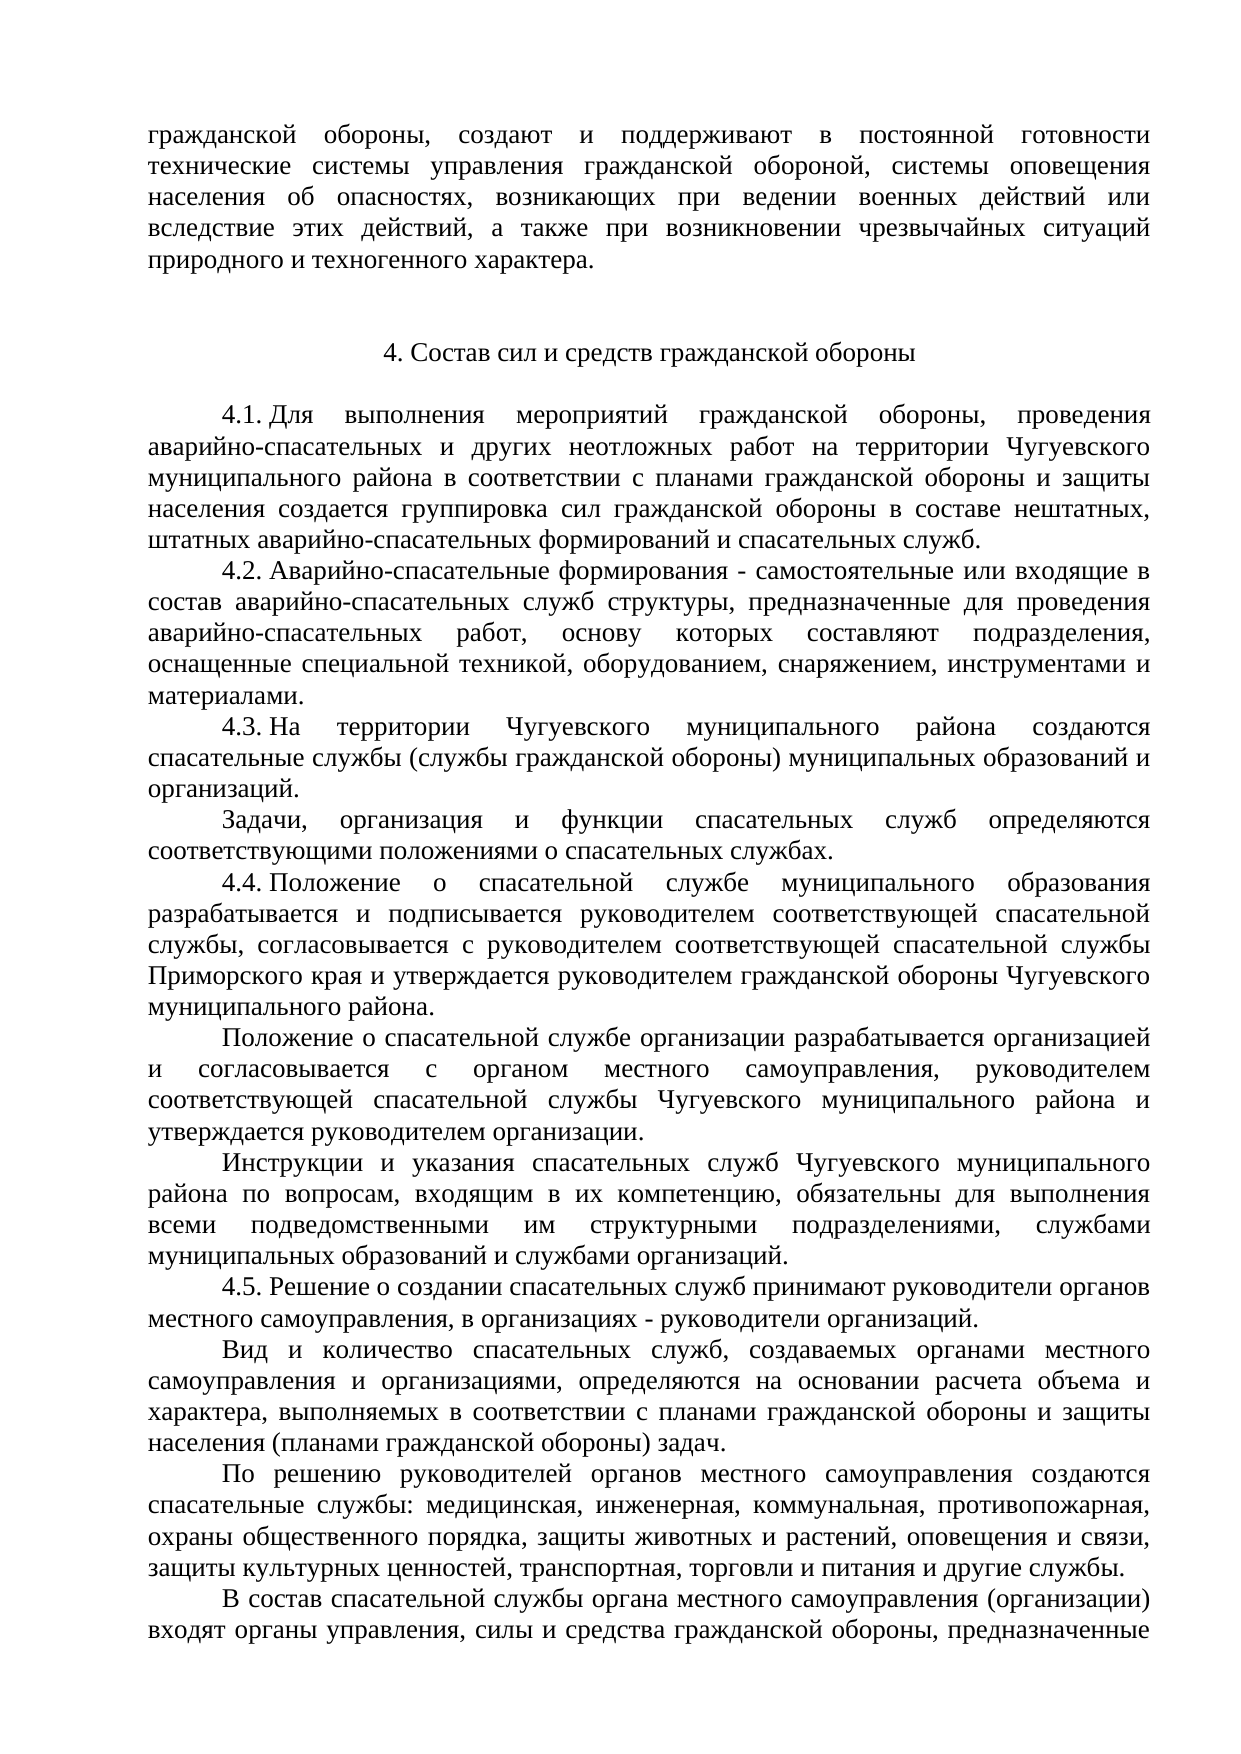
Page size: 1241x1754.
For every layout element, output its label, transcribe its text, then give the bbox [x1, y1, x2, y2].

text 4. Состав сил и средств гражданской обороны [148, 336, 1152, 367]
text Положение о спасательной службе организации разрабатывается организацией и согласовывается с органом местного самоуправления, руководителем соответствующей спасательной службы Чугуевского муниципального района и утверждается руководителем организации. [148, 1021, 1152, 1146]
text 4.4. Положение о спасательной службе муниципального образования разрабатывается и подписывается руководителем соответствующей спасательной службы, согласовывается с руководителем соответствующей спасательной службы Приморского края и утверждается руководителем гражданской обороны Чугуевского муниципального района. [148, 866, 1152, 1021]
text Вид и количество спасательных служб, создаваемых органами местного самоуправления и организациями, определяются на основании расчета объема и характера, выполняемых в соответствии с планами гражданской обороны и защиты населения (планами гражданской обороны) задач. [148, 1333, 1152, 1457]
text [148, 1582, 1152, 1644]
text 4.3. На территории Чугуевского муниципального района создаются спасательные службы (службы гражданской обороны) муниципальных образований и организаций. [148, 710, 1152, 803]
text Инструкции и указания спасательных служб Чугуевского муниципального района по вопросам, входящим в их компетенцию, обязательны для выполнения всеми подведомственными им структурными подразделениями, службами муниципальных образований и службами организаций. [148, 1146, 1152, 1271]
text 4.1. Для выполнения мероприятий гражданской обороны, проведения аварийно-спасательных и других неотложных работ на территории Чугуевского муниципального района в соответствии с планами гражданской обороны и защиты населения создается группировка сил гражданской обороны в составе нештатных, штатных аварийно-спасательных формирований и спасательных служб. [148, 398, 1152, 554]
text По решению руководителей органов местного самоуправления создаются спасательные службы: медицинская, инженерная, коммунальная, противопожарная, охраны общественного порядка, защиты животных и растений, оповещения и связи, защиты культурных ценностей, транспортная, торговли и питания и другие службы. [148, 1457, 1152, 1582]
text 4.5. Решение о создании спасательных служб принимают руководители органов местного самоуправления, в организациях - руководители организаций. [148, 1271, 1152, 1333]
text Задачи, организация и функции спасательных служб определяются соответствующими положениями о спасательных службах. [148, 803, 1152, 866]
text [148, 118, 1152, 274]
text 4.2. Аварийно-спасательные формирования - самостоятельные или входящие в состав аварийно-спасательных служб структуры, предназначенные для проведения аварийно-спасательных работ, основу которых составляют подразделения, оснащенные специальной техникой, оборудованием, снаряжением, инструментами и материалами. [148, 554, 1152, 710]
